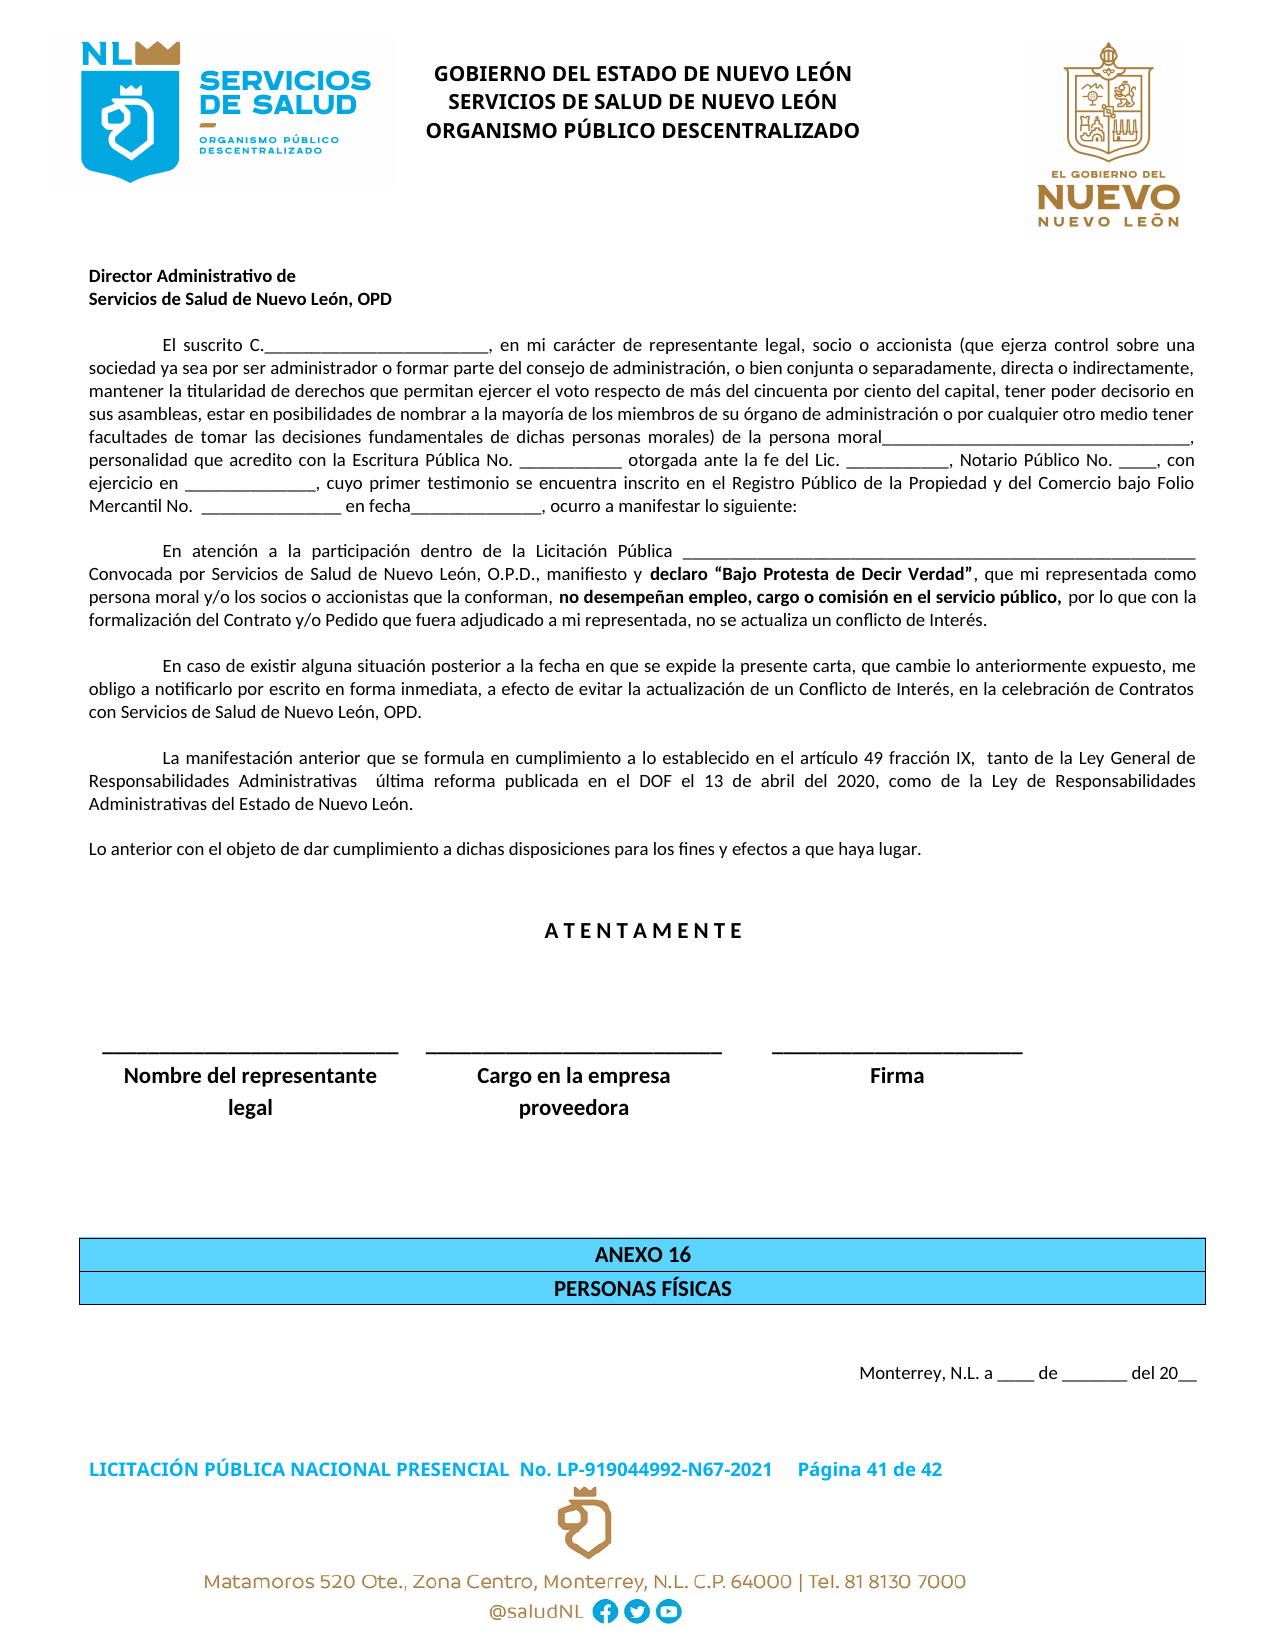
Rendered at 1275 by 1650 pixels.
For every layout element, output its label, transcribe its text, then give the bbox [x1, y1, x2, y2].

picture [48, 37, 397, 188]
text El suscrito C.________________________, en mi carácter de representante legal, socio o accionista (que ejerza control sobre una sociedad ya sea por ser administrador o formar parte del consejo de administración, o bien conjunta o separadamente, directa o indirectamente, mantener la titularidad de derechos que permitan ejercer el voto respecto de más del cincuenta por ciento del capital, tener poder decisorio en sus asambleas, estar en posibilidades de nombrar a la mayoría de los miembros de su órgano de administración o por cualquier otro medio tener facultades de tomar las decisiones fundamentales de dichas personas morales) de la persona moral_________________________________, personalidad que acredito con la Escritura Pública No. ___________ otorgada ante la fe del Lic. ___________, Notario Público No. ____, con ejercicio en ______________, cuyo primer testimonio se encuentra inscrito en el Registro Público de la Propiedad y del Comercio bajo Folio Mercantil No. _______________ en fecha______________, ocurro a manifestar lo siguiente: [89, 333, 1197, 517]
text Lo anterior con el objeto de dar cumplimiento a dichas disposiciones para los fines y efectos a que haya lugar. [89, 838, 1197, 861]
text ANEXO 16 [80, 1239, 1205, 1271]
picture [323, 1469, 332, 1474]
text Monterrey, N.L. a ____ de _______ del 20__ [89, 1361, 1197, 1384]
picture [0, 1469, 1216, 1639]
text PERSONAS FÍSICAS [80, 1272, 1205, 1304]
text En caso de existir alguna situación posterior a la fecha en que se expide la presente carta, que cambie lo anteriormente expuesto, me obligo a notificarlo por escrito en forma inmediata, a efecto de evitar la actualización de un Conflicto de Interés, en la celebración de Contratos con Servicios de Salud de Nuevo León, OPD. [89, 654, 1197, 723]
table_header __________________________ Cargo en la empresa proveedora [412, 1029, 736, 1125]
table_header __________________________ Nombre del representante legal [89, 1029, 412, 1125]
text A T E N T A M E N T E [89, 917, 1197, 944]
picture [1026, 38, 1186, 239]
text Servicios de Salud de Nuevo León, OPD [89, 288, 1197, 311]
text La manifestación anterior que se formula en cumplimiento a lo establecido en el artículo 49 fracción IX, tanto de la Ley General de Responsabilidades Administrativas última reforma publicada en el DOF el 13 de abril del 2020, como de la Ley de Responsabilidades Administrativas del Estado de Nuevo León. [89, 746, 1197, 815]
text Director Administrativo de [89, 265, 1197, 288]
table_header ______________________ Firma [736, 1029, 1059, 1125]
text En atención a la participación dentro de la Licitación Pública _______________________________________________________ Convocada por Servicios de Salud de Nuevo León, O.P.D., manifiesto y declaro “Bajo Protesta de Decir Verdad”, que mi representada como persona moral y/o los socios o accionistas que la conforman, no desempeñan empleo, cargo o comisión en el servicio público, por lo que con la formalización del Contrato y/o Pedido que fuera adjudicado a mi representada, no se actualiza un conflicto de Interés. [89, 540, 1197, 631]
